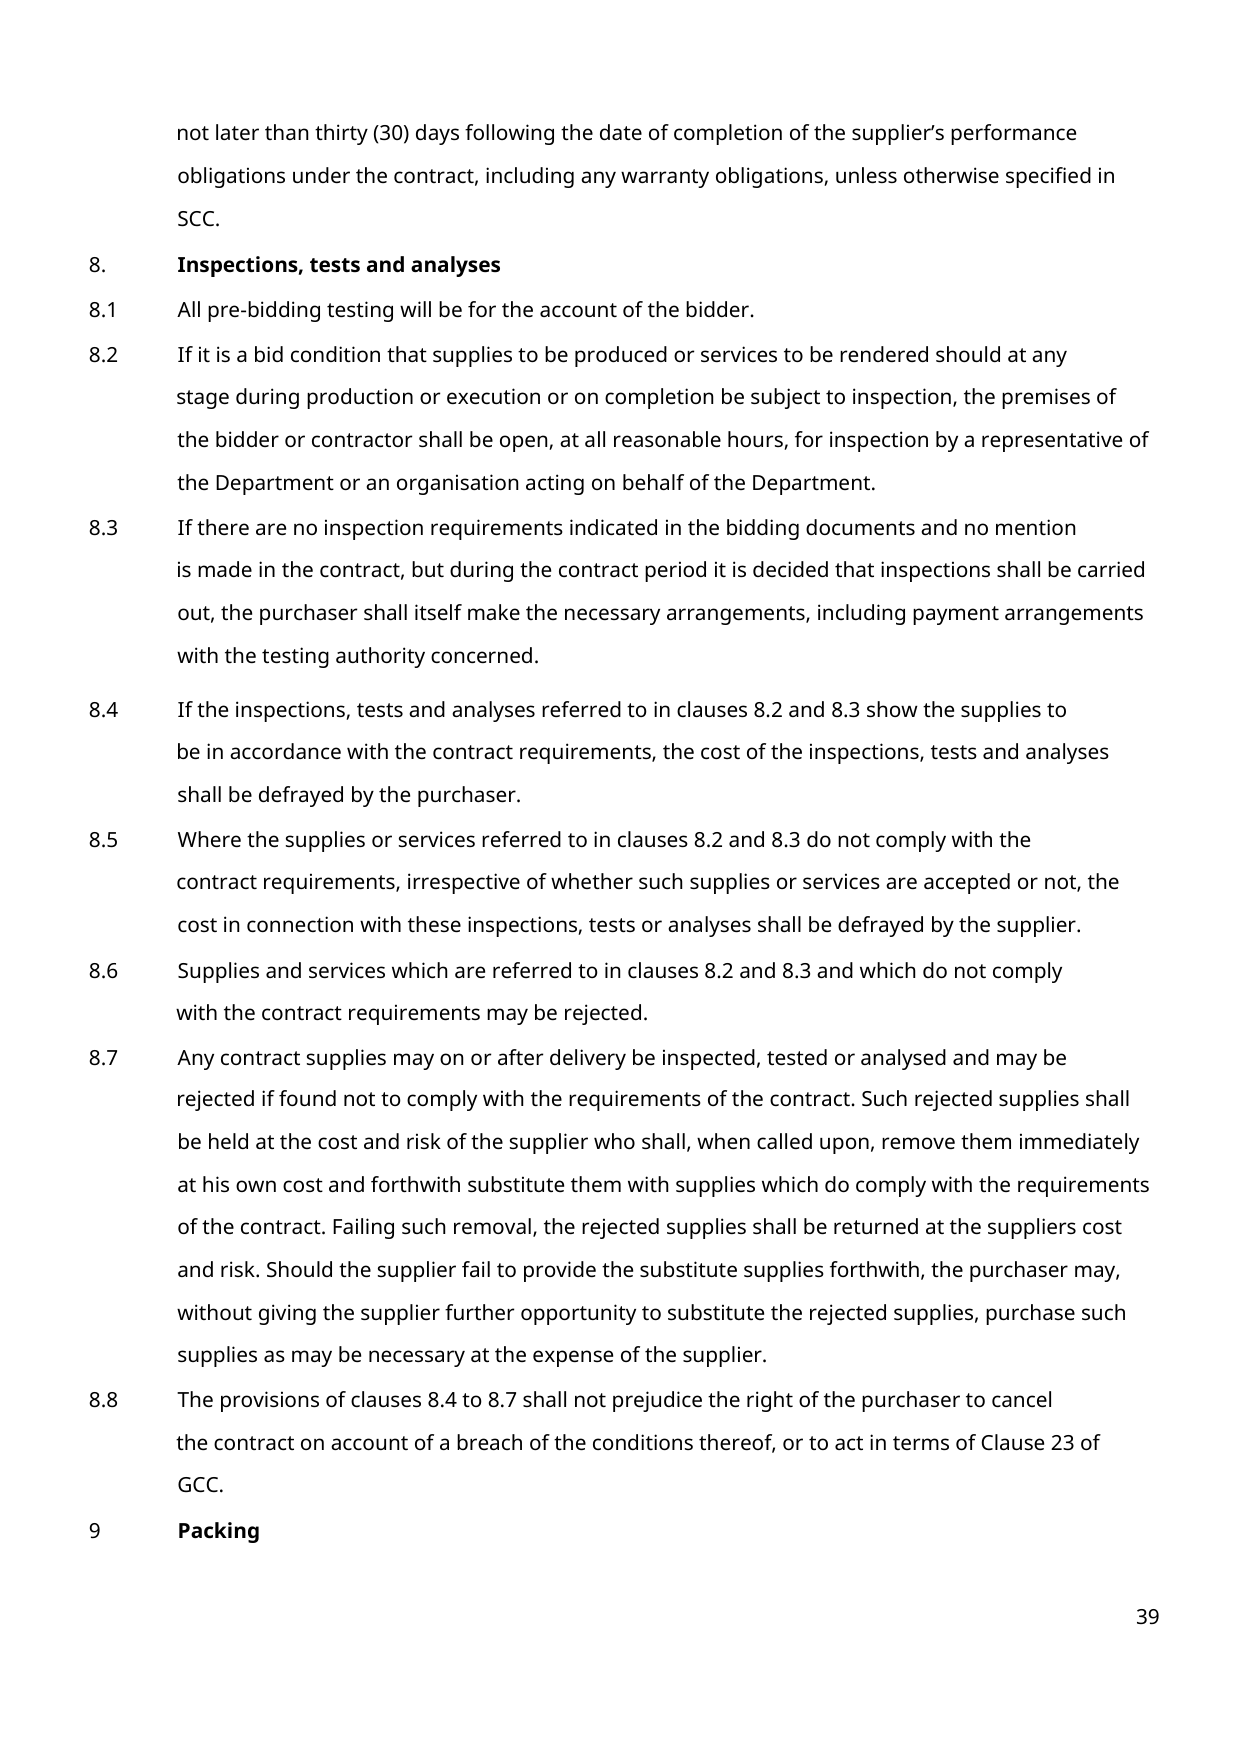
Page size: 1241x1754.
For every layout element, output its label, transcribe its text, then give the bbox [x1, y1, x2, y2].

text be in accordance with the contract requirements, the cost of the inspections, tests and analyses shall be defrayed by the purchaser. [176, 737, 1152, 808]
list Inspections, tests and analyses [89, 250, 1159, 278]
list Where the supplies or services referred to in clauses 8.2 and 8.3 do not comply with the [89, 825, 1152, 854]
list If there are no inspection requirements indicated in the bidding documents and no mention [89, 513, 1152, 542]
text rejected if found not to comply with the requirements of the contract. Such rejected supplies shall be held at the cost and risk of the supplier who shall, when called upon, remove them immediately at his own cost and forthwith substitute them with supplies which do comply with the requirements of the contract. Failing such removal, the rejected supplies shall be returned at the suppliers cost and risk. Should the supplier fail to provide the substitute supplies forthwith, the purchaser may, without giving the supplier further opportunity to substitute the rejected supplies, purchase such supplies as may be necessary at the expense of the supplier. [176, 1084, 1152, 1369]
list The provisions of clauses 8.4 to 8.7 shall not prejudice the right of the purchaser to cancel [89, 1386, 1152, 1414]
text is made in the contract, but during the contract period it is decided that inspections shall be carried out, the purchaser shall itself make the necessary arrangements, including payment arrangements with the testing authority concerned. [176, 555, 1152, 669]
list If the inspections, tests and analyses referred to in clauses 8.2 and 8.3 show the supplies to [89, 695, 1152, 723]
list Supplies and services which are referred to in clauses 8.2 and 8.3 and which do not comply [89, 956, 1152, 984]
list If it is a bid condition that supplies to be produced or services to be rendered should at any [89, 340, 1152, 368]
text stage during production or execution or on completion be subject to inspection, the premises of the bidder or contractor shall be open, at all reasonable hours, for inspection by a representative of the Department or an organisation acting on behalf of the Department. [176, 382, 1152, 496]
text the contract on account of a breach of the conditions thereof, or to act in terms of Clause 23 of GCC. [176, 1428, 1152, 1499]
text contract requirements, irrespective of whether such supplies or services are accepted or not, the cost in connection with these inspections, tests or analyses shall be defrayed by the supplier. [176, 867, 1152, 939]
text not later than thirty (30) days following the date of completion of the supplier’s performance obligations under the contract, including any warranty obligations, unless otherwise specified in SCC. [176, 118, 1152, 233]
list Packing [89, 1516, 1159, 1545]
list Any contract supplies may on or after delivery be inspected, tested or analysed and may be [89, 1043, 1152, 1071]
text with the contract requirements may be rejected. [176, 998, 1152, 1027]
list All pre-bidding testing will be for the account of the bidder. [89, 295, 1152, 323]
